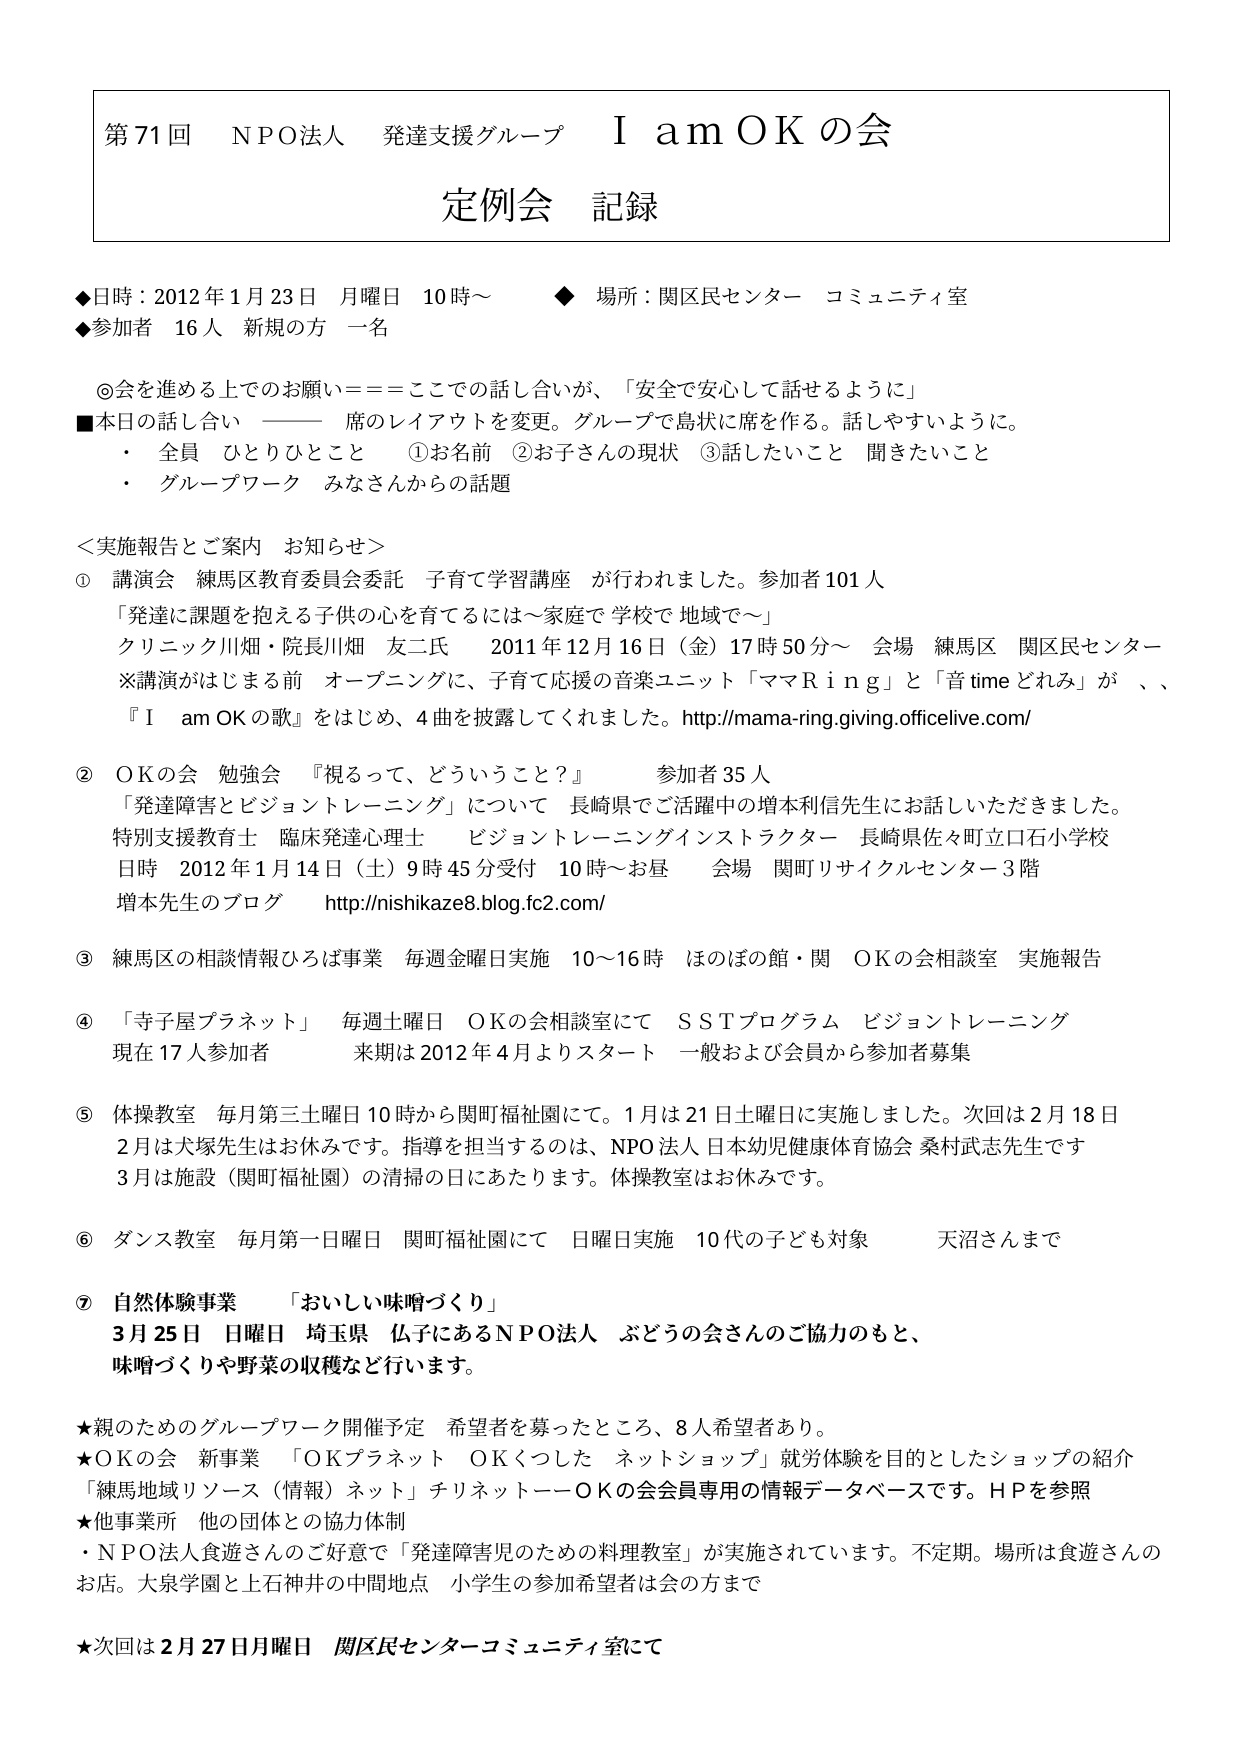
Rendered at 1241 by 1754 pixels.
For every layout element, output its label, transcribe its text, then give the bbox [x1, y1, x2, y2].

text ② ＯＫの会 勉強会 『視るって、どういうこと？』 参加者35人 [75, 757, 1165, 788]
text ※講演がはじまる前 オープニングに、子育て応援の音楽ユニット「ママＲｉｎｇ」と「音timeどれみ」が 、、『Ｉ am OKの歌』をはじめ、4曲を披露してくれました。http://mama-ring.giving.officelive.com/ [119, 660, 1165, 735]
text 味噌づくりや野菜の収穫など行います。 [112, 1348, 1165, 1379]
text ◎会を進める上でのお願い＝＝＝ここでの話し合いが、「安全で安心して話せるように」 [75, 373, 1165, 404]
list 自然体験事業 「おいしい味噌づくり」 [75, 1285, 1165, 1317]
text 日時 2012年1月14日（土）9時45分受付 10時～お昼 会場 関町リサイクルセンター３階 [75, 851, 1165, 882]
text ・ グループワーク みなさんからの話題 [75, 467, 1165, 498]
text ★親のためのグループワーク開催予定 希望者を募ったところ、8人希望者あり。 [75, 1410, 1165, 1442]
text ★ＯＫの会 新事業 「ＯＫプラネット ＯＫくつした ネットショップ」就労体験を目的としたショップの紹介 [75, 1442, 1165, 1473]
text 増本先生のブログ http://nishikaze8.blog.fc2.com/ [75, 882, 1165, 920]
text ◆参加者 16人 新規の方 一名 [75, 310, 1165, 342]
text ◆日時：2012年1月23日 月曜日 10時～ ◆ 場所：関区民センター コミュニティ室 [75, 279, 1165, 310]
list 練馬区の相談情報ひろば事業 毎週金曜日実施 10～16時 ほのぼの館・関 ＯＫの会相談室 実施報告 [75, 942, 1165, 973]
text 2月は犬塚先生はお休みです。指導を担当するのは、NPO法人 日本幼児健康体育協会 桑村武志先生です [75, 1129, 1165, 1160]
text ■本日の話し合い ――― 席のレイアウトを変更。グループで島状に席を作る。話しやすいように。 [75, 404, 1165, 435]
text ・ＮＰＯ法人食遊さんのご好意で「発達障害児のための料理教室」が実施されています。不定期。場所は食遊さんのお店。大泉学園と上石神井の中間地点 小学生の参加希望者は会の方まで [75, 1535, 1165, 1598]
text ★次回は2月27日月曜日 関区民センターコミュニティ室にて [75, 1629, 1165, 1660]
text 3月25日 日曜日 埼玉県 仏子にあるＮＰＯ法人 ぶどうの会さんのご協力のもと、 [112, 1317, 1165, 1348]
text 「発達に課題を抱える子供の心を育てるには～家庭で 学校で 地域で～」 [75, 598, 1165, 629]
table_header 第71回 ＮＰＯ法人 発達支援グループ Ｉ ａｍ ＯＫ の会 定例会 記録 [94, 91, 1169, 241]
text クリニック川畑・院長川畑 友二氏 2011年12月16日（金）17時50分～ 会場 練馬区 関区民センター [75, 629, 1165, 660]
text 「発達障害とビジョントレーニング」について 長崎県でご活躍中の増本利信先生にお話しいただきました。 [112, 788, 1165, 820]
text ＜実施報告とご案内 お知らせ＞ [75, 529, 1165, 560]
text 3月は施設（関町福祉園）の清掃の日にあたります。体操教室はお休みです。 [75, 1160, 1165, 1192]
list 「寺子屋プラネット」 毎週土曜日 ＯＫの会相談室にて ＳＳＴプログラム ビジョントレーニング [75, 1004, 1165, 1035]
text 特別支援教育士 臨床発達心理士 ビジョントレーニングインストラクター 長崎県佐々町立口石小学校 [112, 820, 1165, 851]
text 「練馬地域リソース（情報）ネット」チリネットーーＯＫの会会員専用の情報データベースです。ＨＰを参照 [75, 1473, 1165, 1504]
text ★他事業所 他の団体との協力体制 [75, 1504, 1165, 1535]
list 講演会 練馬区教育委員会委託 子育て学習講座 が行われました。参加者101人 [75, 560, 1165, 598]
list ダンス教室 毎月第一日曜日 関町福祉園にて 日曜日実施 10代の子ども対象 天沼さんまで [75, 1223, 1165, 1254]
text 現在17人参加者 来期は2012年4月よりスタート 一般および会員から参加者募集 [112, 1035, 1165, 1067]
list 体操教室 毎月第三土曜日10時から関町福祉園にて。1月は21日土曜日に実施しました。次回は2月18日 [75, 1098, 1165, 1129]
text ・ 全員 ひとりひとこと ①お名前 ②お子さんの現状 ③話したいこと 聞きたいこと [75, 435, 1165, 467]
